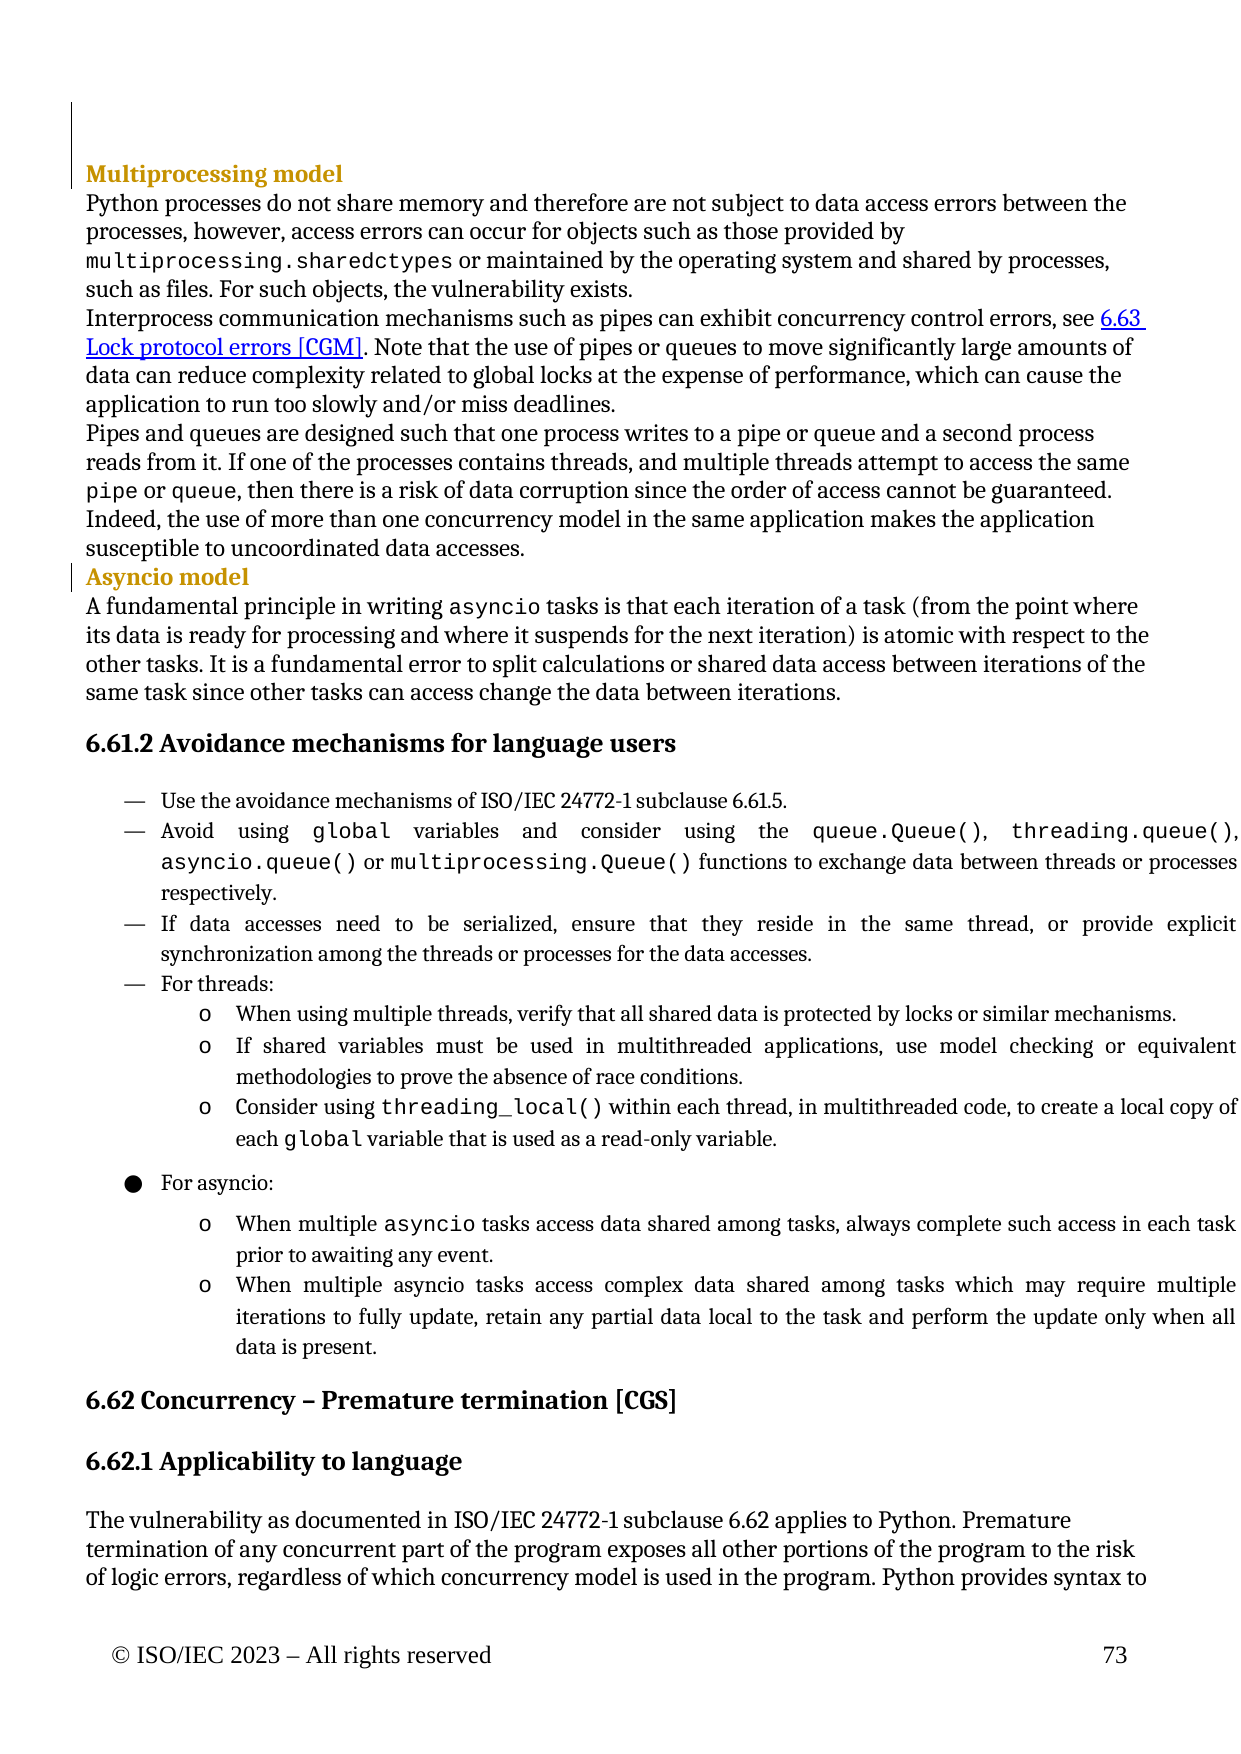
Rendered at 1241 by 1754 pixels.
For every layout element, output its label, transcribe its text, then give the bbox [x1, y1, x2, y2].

subtitle 6.62 Concurrency – Premature termination [CGS] [86, 1385, 1238, 1416]
list When multiple asyncio tasks access data shared among tasks, always complete such access in each task prior to awaiting any event. [198, 1211, 1238, 1268]
text Multiprocessing model [86, 160, 1153, 188]
list When using multiple threads, verify that all shared data is protected by locks or similar mechanisms. [198, 1001, 1238, 1028]
text Interprocess communication mechanisms such as pipes can exhibit concurrency control errors, see 6.63 Lock protocol errors [CGM]. Note that the use of pipes or queues to move significantly large amounts of data can reduce complexity related to global locks at the expense of performance, which can cause the application to run too slowly and/or miss deadlines. [86, 304, 1153, 419]
list Avoid using global variables and consider using the queue.Queue(), threading.queue(), asyncio.queue() or multiprocessing.Queue() functions to exchange data between threads or processes respectively. [123, 818, 1238, 907]
text Pipes and queues are designed such that one process writes to a pipe or queue and a second process reads from it. If one of the processes contains threads, and multiple threads attempt to access the same pipe or queue, then there is a risk of data corruption since the order of access cannot be guaranteed. Indeed, the use of more than one concurrency model in the same application makes the application susceptible to uncoordinated data accesses. [86, 419, 1153, 563]
list Use the avoidance mechanisms of ISO/IEC 24772-1 subclause 6.61.5. [123, 788, 1238, 814]
text Python processes do not share memory and therefore are not subject to data access errors between the processes, however, access errors can occur for objects such as those provided by multiprocessing.sharedctypes or maintained by the operating system and shared by processes, such as files. For such objects, the vulnerability exists. [86, 188, 1153, 304]
text A fundamental principle in writing asyncio tasks is that each iteration of a task (from the point where its data is ready for processing and where it suspends for the next iteration) is atomic with respect to the other tasks. It is a fundamental error to split calculations or shared data access between iterations of the same task since other tasks can access change the data between iterations. [86, 592, 1153, 707]
subtitle 6.62.1 Applicability to language [86, 1446, 1238, 1477]
list For asyncio: [123, 1157, 1238, 1204]
subtitle 6.61.2 Avoidance mechanisms for language users [86, 728, 1238, 759]
list For threads: [123, 971, 1238, 997]
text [86, 1506, 1153, 1592]
list Consider using threading_local() within each thread, in multithreaded code, to create a local copy of each global variable that is used as a read-only variable. [198, 1094, 1238, 1153]
list If shared variables must be used in multithreaded applications, use model checking or equivalent methodologies to prove the absence of race conditions. [198, 1033, 1238, 1090]
list If data accesses need to be serialized, ensure that they reside in the same thread, or provide explicit synchronization among the threads or processes for the data accesses. [123, 910, 1238, 967]
text Asyncio model [86, 563, 1153, 592]
list When multiple asyncio tasks access complex data shared among tasks which may require multiple iterations to fully update, retain any partial data local to the task and perform the update only when all data is present. [198, 1272, 1238, 1360]
